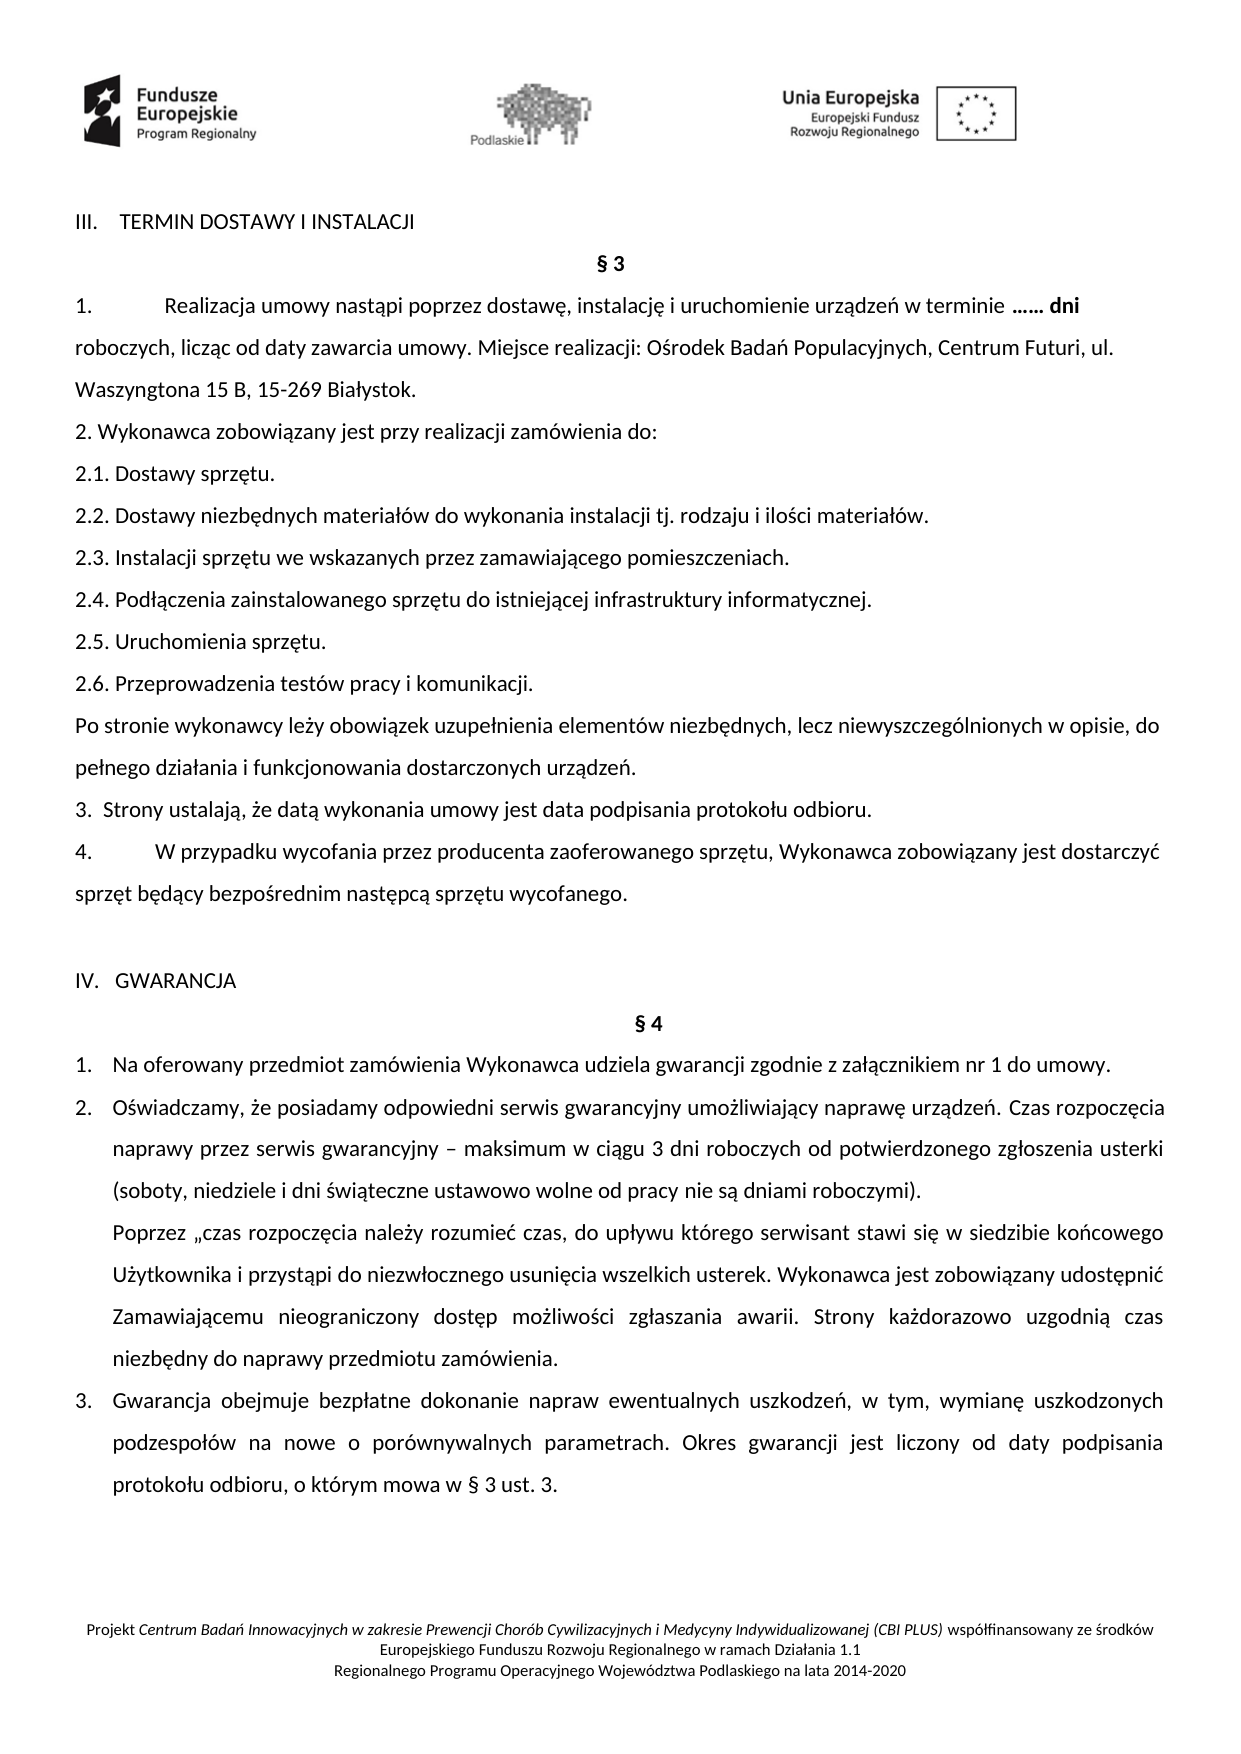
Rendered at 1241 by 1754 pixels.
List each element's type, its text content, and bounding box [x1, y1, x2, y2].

text 2. Wykonawca zobowiązany jest przy realizacji zamówienia do: [75, 417, 1165, 445]
text 2.6. Przeprowadzenia testów pracy i komunikacji. [75, 669, 1165, 697]
text 1. Realizacja umowy nastąpi poprzez dostawę, instalację i uruchomienie urządzeń w terminie …… dni roboczych, licząc od daty zawarcia umowy. Miejsce realizacji: Ośrodek Badań Populacyjnych, Centrum Futuri, ul. Waszyngtona 15 B, 15-269 Białystok. [75, 291, 1165, 403]
text 2.5. Uruchomienia sprzętu. [75, 627, 1165, 655]
picture [75, 73, 1021, 150]
list Na oferowany przedmiot zamówienia Wykonawca udziela gwarancji zgodnie z załącznikiem nr 1 do umowy. [75, 1051, 1165, 1079]
text 2.3. Instalacji sprzętu we wskazanych przez zamawiającego pomieszczeniach. [75, 543, 1165, 571]
text 2.2. Dostawy niezbędnych materiałów do wykonania instalacji tj. rodzaju i ilości materiałów. [75, 501, 1165, 529]
list Gwarancja obejmuje bezpłatne dokonanie napraw ewentualnych uszkodzeń, w tym, wymianę uszkodzonych podzespołów na nowe o porównywalnych parametrach. Okres gwarancji jest liczony od daty podpisania protokołu odbioru, o którym mowa w § 3 ust. 3. [75, 1386, 1165, 1498]
text § 4 [75, 1009, 1165, 1037]
list Oświadczamy, że posiadamy odpowiedni serwis gwarancyjny umożliwiający naprawę urządzeń. Czas rozpoczęcia naprawy przez serwis gwarancyjny – maksimum w ciągu 3 dni roboczych od potwierdzonego zgłoszenia usterki (soboty, niedziele i dni świąteczne ustawowo wolne od pracy nie są dniami roboczymi). [75, 1093, 1165, 1204]
list TERMIN DOSTAWY I INSTALACJI [75, 207, 1165, 235]
text IV. GWARANCJA [75, 967, 1165, 995]
text 2.4. Podłączenia zainstalowanego sprzętu do istniejącej infrastruktury informatycznej. [75, 585, 1165, 613]
text 2.1. Dostawy sprzętu. [75, 459, 1165, 487]
text 4. W przypadku wycofania przez producenta zaoferowanego sprzętu, Wykonawca zobowiązany jest dostarczyć sprzęt będący bezpośrednim następcą sprzętu wycofanego. [75, 837, 1165, 907]
text Po stronie wykonawcy leży obowiązek uzupełnienia elementów niezbędnych, lecz niewyszczególnionych w opisie, do pełnego działania i funkcjonowania dostarczonych urządzeń. [75, 711, 1165, 781]
text 3. Strony ustalają, że datą wykonania umowy jest data podpisania protokołu odbioru. [75, 795, 1165, 823]
text § 3 [119, 249, 1165, 277]
text Poprzez „czas rozpoczęcia należy rozumieć czas, do upływu którego serwisant stawi się w siedzibie końcowego Użytkownika i przystąpi do niezwłocznego usunięcia wszelkich usterek. Wykonawca jest zobowiązany udostępnić Zamawiającemu nieograniczony dostęp możliwości zgłaszania awarii. Strony każdorazowo uzgodnią czas niezbędny do naprawy przedmiotu zamówienia. [112, 1218, 1165, 1372]
